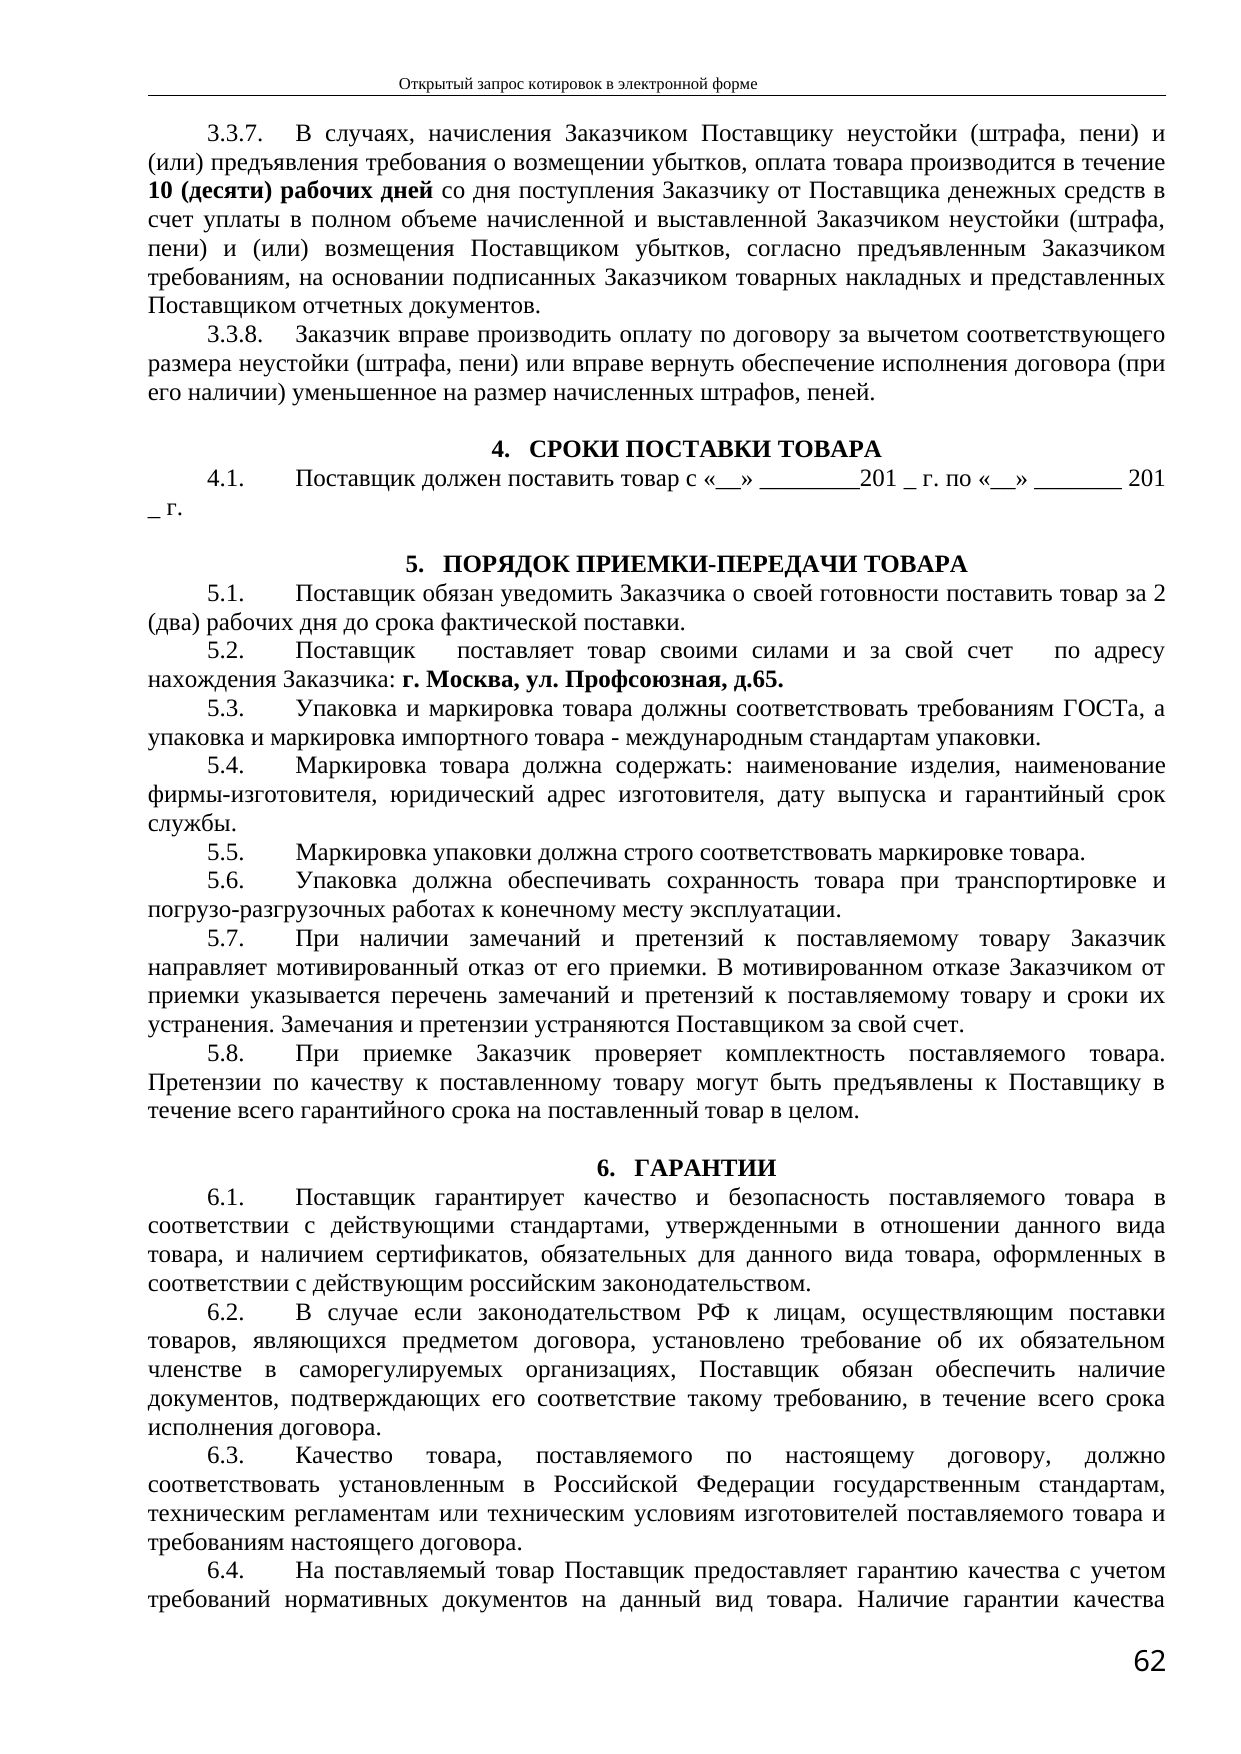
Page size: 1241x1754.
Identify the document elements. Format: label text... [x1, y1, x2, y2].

list Маркировка товара должна содержать: наименование изделия, наименование фирмы-изготовителя, юридический адрес изготовителя, дату выпуска и гарантийный срок службы. [148, 751, 1166, 837]
list При приемке Заказчик проверяет комплектность поставляемого товара. Претензии по качеству к поставленному товару могут быть предъявлены к Поставщику в течение всего гарантийного срока на поставленный товар в целом. [148, 1038, 1166, 1124]
list ГАРАНТИИ [207, 1153, 1166, 1182]
list Поставщик гарантирует качество и безопасность поставляемого товара в соответствии с действующими стандартами, утвержденными в отношении данного вида товара, и наличием сертификатов, обязательных для данного вида товара, оформленных в соответствии с действующим российским законодательством. [148, 1182, 1166, 1297]
list Упаковка должна обеспечивать сохранность товара при транспортировке и погрузо-разгрузочных работах к конечному месту эксплуатации. [148, 866, 1166, 923]
list Поставщик обязан уведомить Заказчика о своей готовности поставить товар за 2 (два) рабочих дня до срока фактической поставки. [148, 578, 1166, 636]
list Качество товара, поставляемого по настоящему договору, должно соответствовать установленным в Российской Федерации государственным стандартам, техническим регламентам или техническим условиям изготовителей поставляемого товара и требованиям настоящего договора. [148, 1441, 1166, 1556]
list Упаковка и маркировка товара должны соответствовать требованиям ГОСТа, а упаковка и маркировка импортного товара - международным стандартам упаковки. [148, 693, 1166, 751]
list Маркировка упаковки должна строго соответствовать маркировке товара. [207, 837, 1166, 866]
list В случае если законодательством РФ к лицам, осуществляющим поставки товаров, являющихся предметом договора, установлено требование об их обязательном членстве в саморегулируемых организациях, Поставщик обязан обеспечить наличие документов, подтверждающих его соответствие такому требованию, в течение всего срока исполнения договора. [148, 1297, 1166, 1441]
list В случаях, начисления Заказчиком Поставщику неустойки (штрафа, пени) и (или) предъявления требования о возмещении убытков, оплата товара производится в течение 10 (десяти) рабочих дней со дня поступления Заказчику от Поставщика денежных средств в счет уплаты в полном объеме начисленной и выставленной Заказчиком неустойки (штрафа, пени) и (или) возмещения Поставщиком убытков, согласно предъявленным Заказчиком требованиям, на основании подписанных Заказчиком товарных накладных и представленных Поставщиком отчетных документов. [148, 118, 1166, 319]
list ПОРЯДОК ПРИЕМКИ-ПЕРЕДАЧИ ТОВАРА [207, 549, 1166, 578]
list Поставщик поставляет товар своими силами и за свой счет по адресу нахождения Заказчика: г. Москва, ул. Профсоюзная, д.65. [148, 636, 1166, 693]
list Поставщик должен поставить товар с «__» ________201 _ г. по «__» _______ 201 _ г. [148, 463, 1166, 521]
list Заказчик вправе производить оплату по договору за вычетом соответствующего размера неустойки (штрафа, пени) или вправе вернуть обеспечение исполнения договора (при его наличии) уменьшенное на размер начисленных штрафов, пеней. [148, 319, 1166, 406]
list СРОКИ ПОСТАВКИ ТОВАРА [207, 434, 1166, 463]
list При наличии замечаний и претензий к поставляемому товару Заказчик направляет мотивированный отказ от его приемки. В мотивированном отказе Заказчиком от приемки указывается перечень замечаний и претензий к поставляемому товару и сроки их устранения. Замечания и претензии устраняются Поставщиком за свой счет. [148, 923, 1166, 1038]
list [148, 1556, 1166, 1613]
